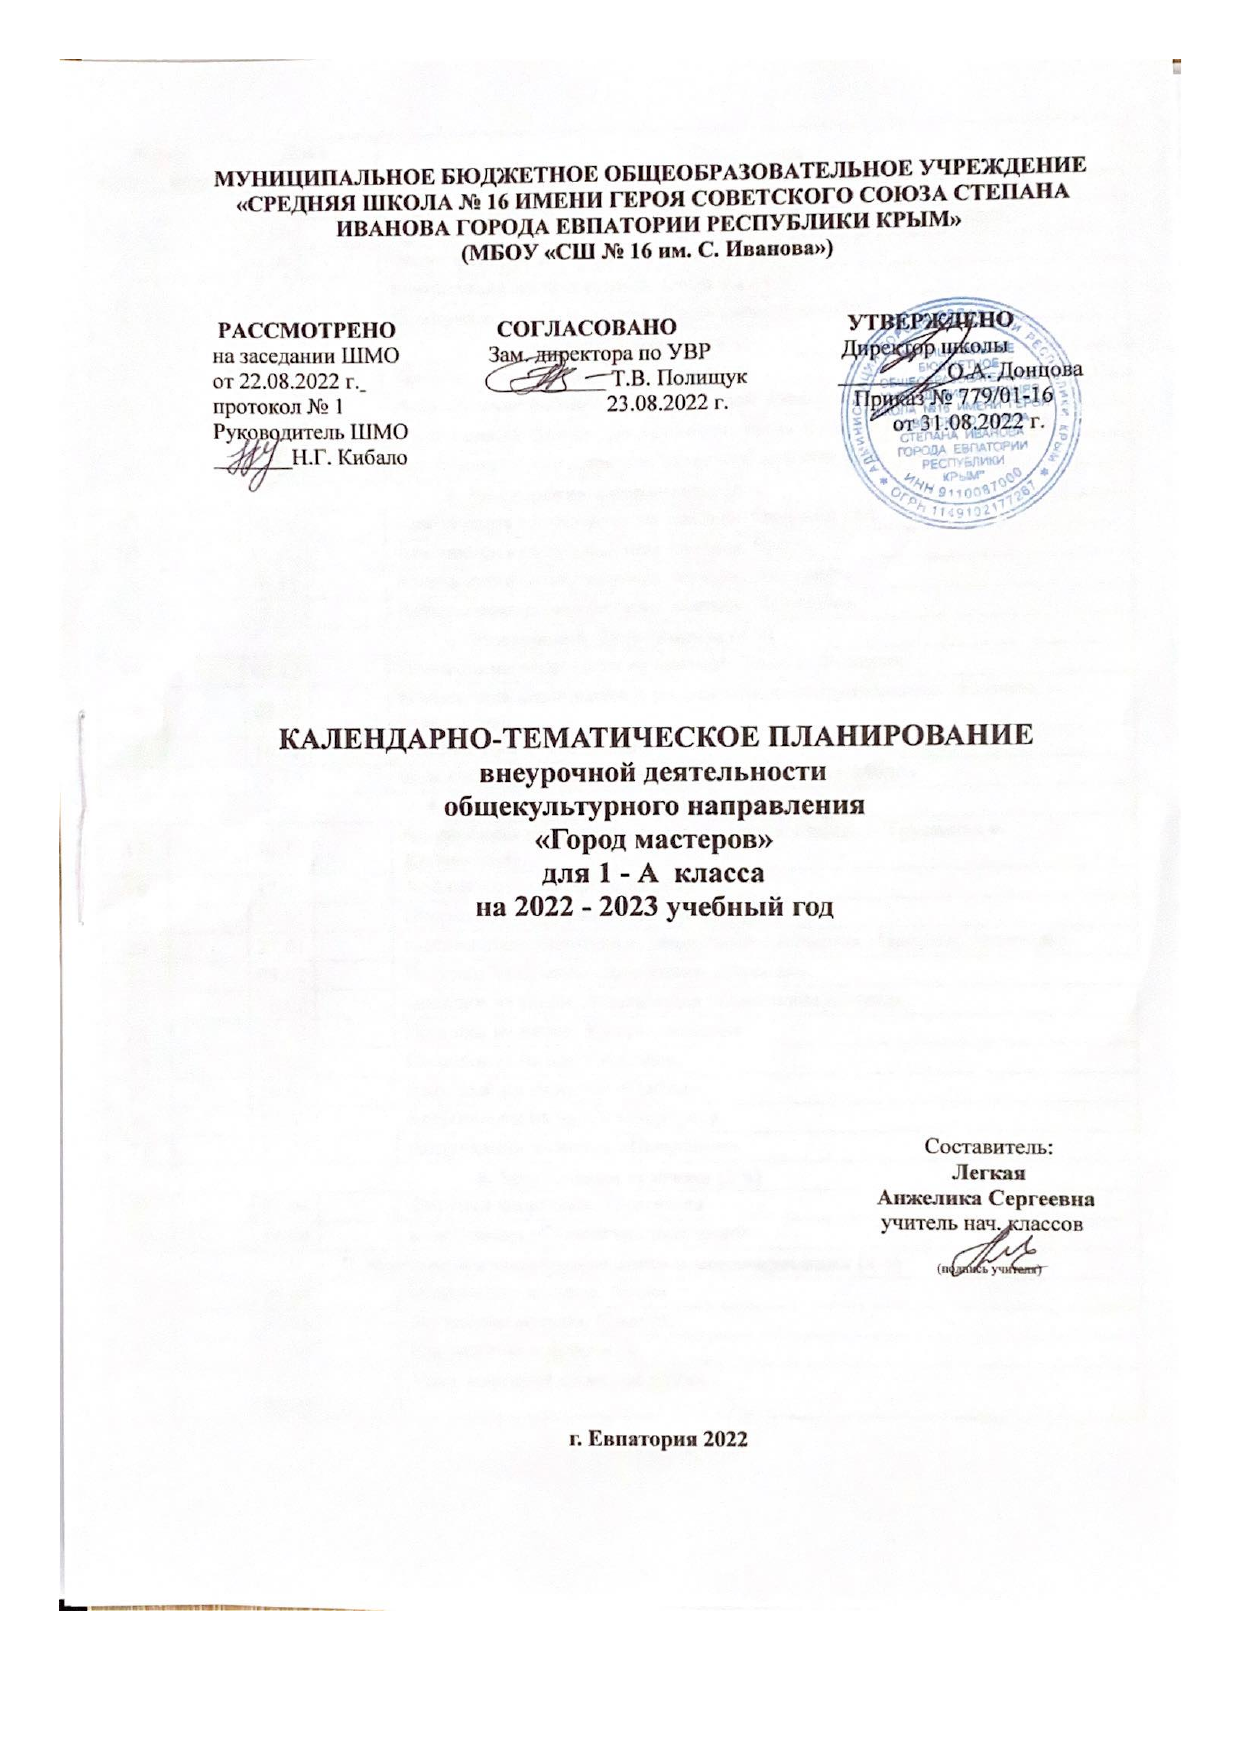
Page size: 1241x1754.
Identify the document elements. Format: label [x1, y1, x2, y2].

picture [59, 59, 1182, 1611]
